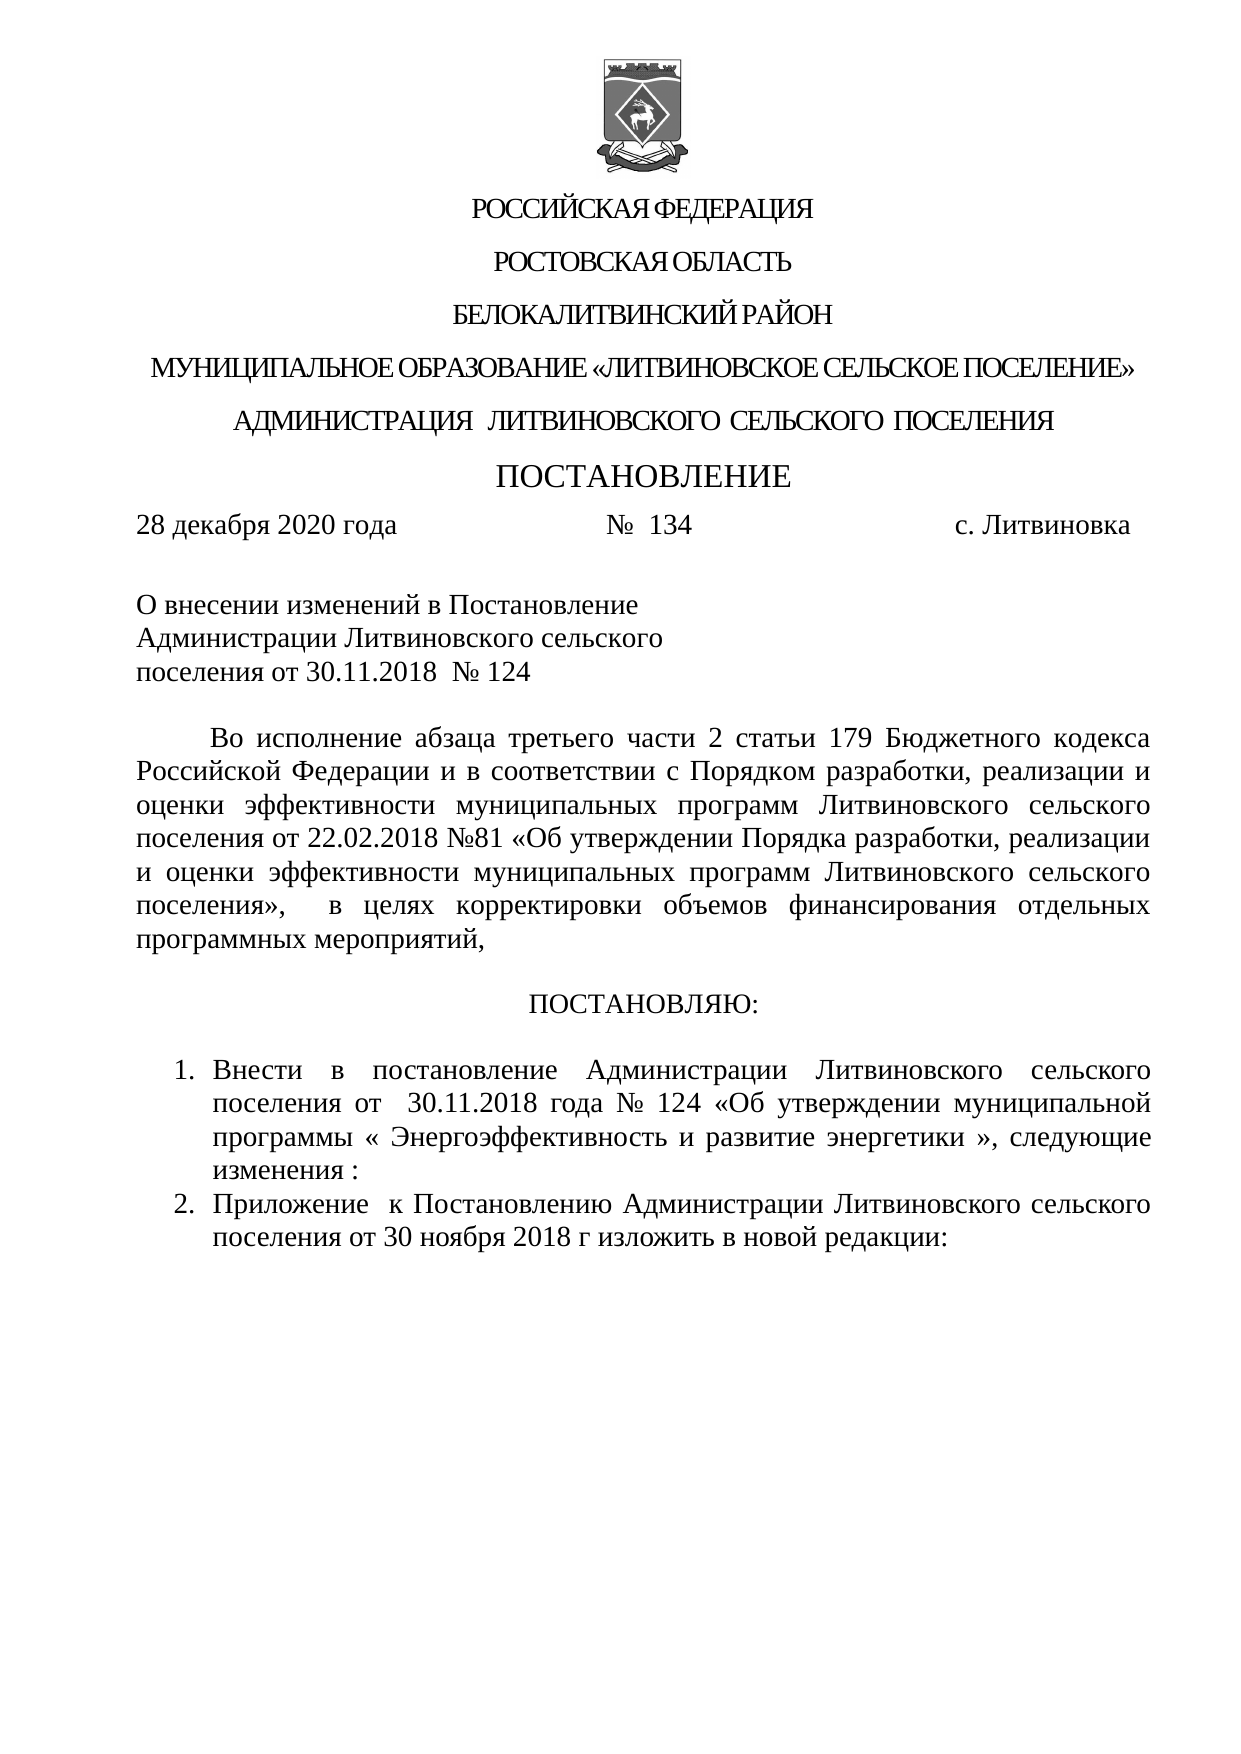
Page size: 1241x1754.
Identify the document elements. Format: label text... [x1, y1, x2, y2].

subtitle АДМИНИСТРАЦИЯ ЛИТВИНОВСКОГО СЕЛЬСКОГО ПОСЕЛЕНИЯ [136, 403, 1152, 444]
text МУНИЦИПАЛЬНОЕ ОБРАЗОВАНИЕ «ЛИТВИНОВСКОЕ СЕЛЬСКОЕ ПОСЕЛЕНИЕ» [136, 350, 1152, 391]
picture [596, 56, 691, 179]
text Во исполнение абзаца третьего части 2 статьи 179 Бюджетного кодекса Российской Федерации и в соответствии с Порядком разработки, реализации и оценки эффективности муниципальных программ Литвиновского сельского поселения от 22.02.2018 №81 «Об утверждении Порядка разработки, реализации и оценки эффективности муниципальных программ Литвиновского сельского поселения», в целях корректировки объемов финансирования отдельных программных мероприятий, [136, 720, 1152, 954]
list Приложение к Постановлению Администрации Литвиновского сельского поселения от 30 ноября 2018 г изложить в новой редакции: [173, 1186, 1152, 1253]
text О внесении изменений в Постановление Администрации Литвиновского сельского поселения от 30.11.2018 № 124 [136, 587, 712, 687]
text 28 декабря 2020 года № 134 с. Литвиновка [136, 507, 1152, 541]
text РОССИЙСКАЯ ФЕДЕРАЦИЯ [136, 191, 1152, 232]
subtitle ПОСТАНОВЛЕНИЕ [136, 456, 1152, 495]
text БЕЛОКАЛИТВИНСКИЙ РАЙОН [136, 297, 1152, 338]
text РОСТОВСКАЯ ОБЛАСТЬ [136, 244, 1152, 285]
list Внести в постановление Администрации Литвиновского сельского поселения от 30.11.2018 года № 124 «Об утверждении муниципальной программы « Энергоэффективность и развитие энергетики », следующие изменения : [173, 1052, 1152, 1186]
text ПОСТАНОВЛЯЮ: [136, 987, 1152, 1019]
